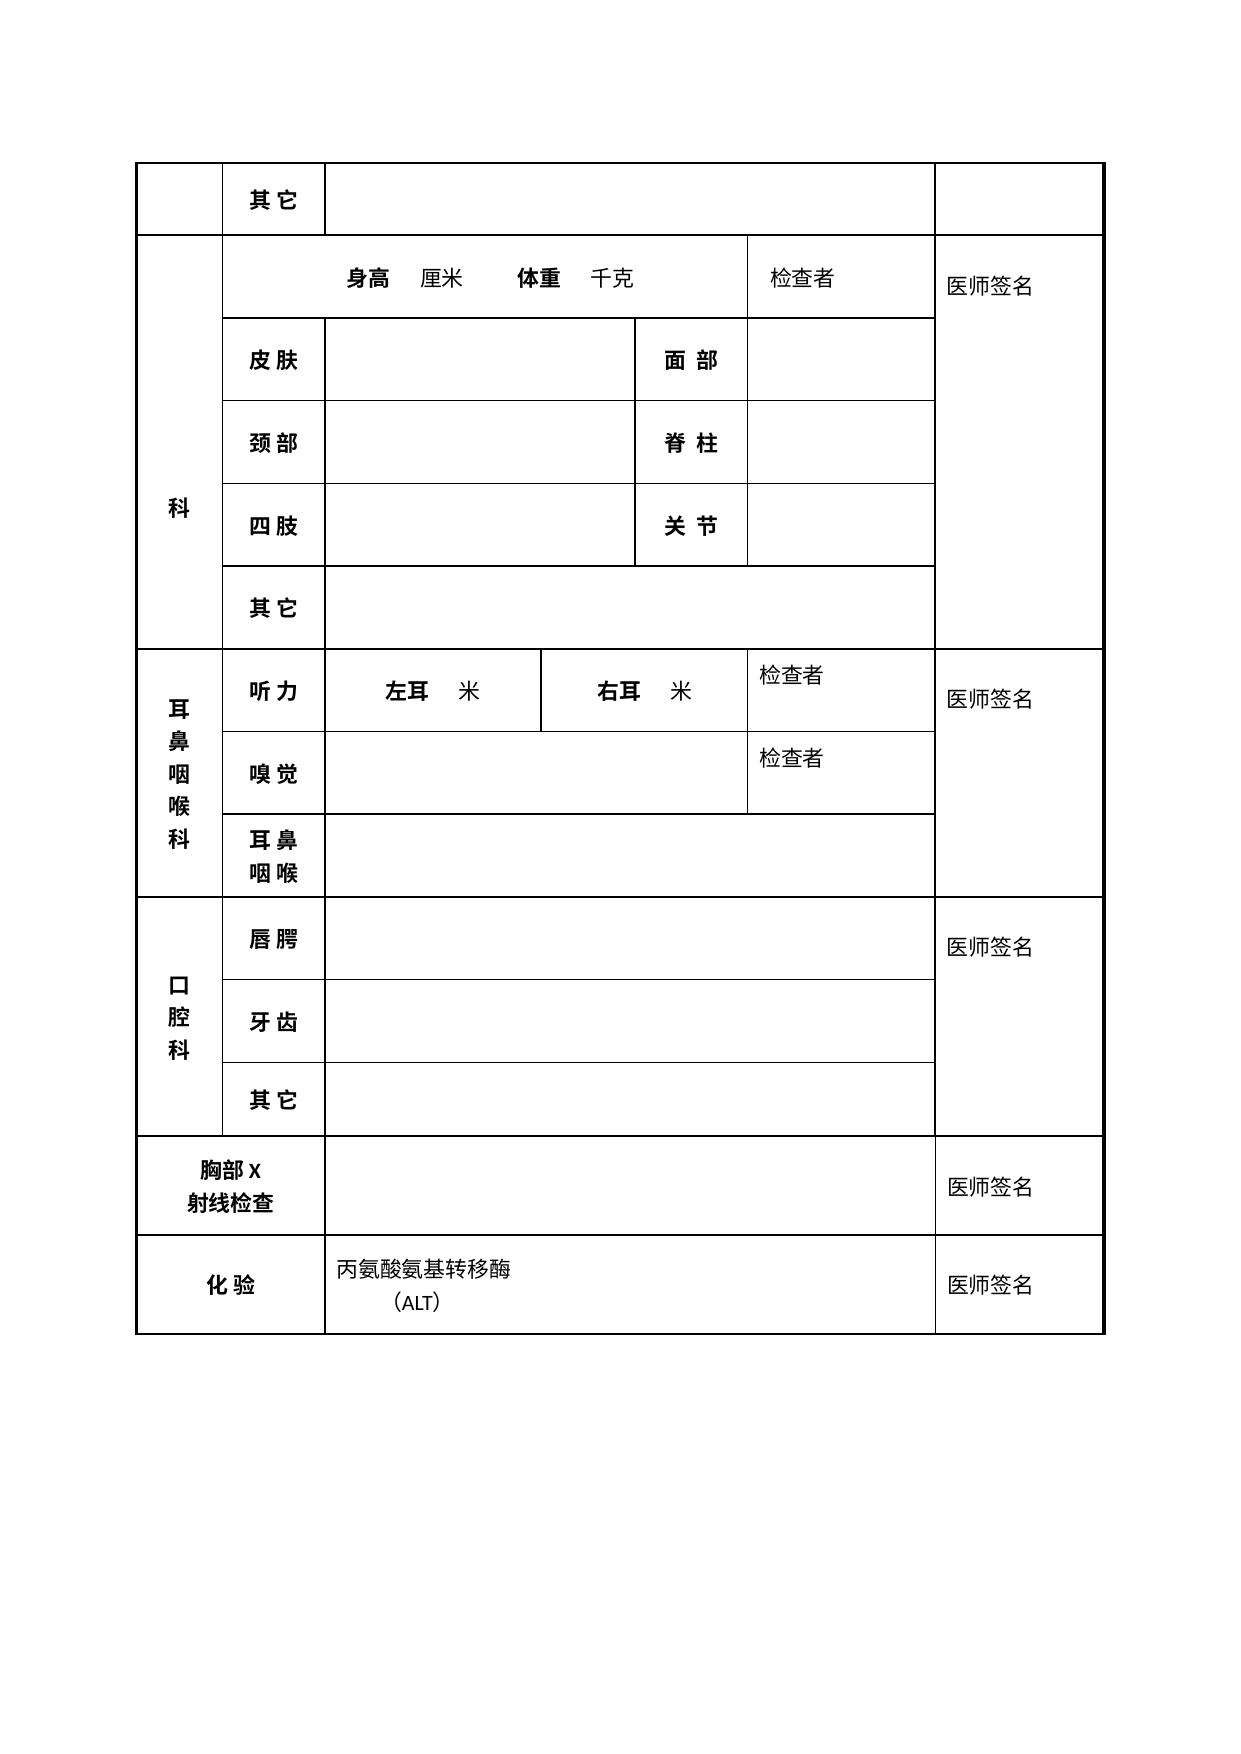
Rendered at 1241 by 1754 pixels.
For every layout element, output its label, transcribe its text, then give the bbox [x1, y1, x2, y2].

table_cell 耳 鼻 咽 喉 科 [138, 650, 222, 896]
table_cell 化 验 [138, 1236, 324, 1333]
table_cell [326, 567, 934, 648]
table_cell 胸部X 射线检查 [138, 1137, 324, 1234]
table_cell [326, 319, 634, 400]
table_cell 科 [138, 236, 222, 648]
table_cell 面 部 [636, 319, 747, 400]
table_cell [326, 732, 747, 813]
table_cell 医师签名 [936, 650, 1102, 896]
table_cell 口 腔 科 [138, 898, 222, 1135]
table_cell 皮 肤 [223, 319, 324, 400]
table_cell [326, 898, 934, 979]
table_cell 嗅 觉 [223, 732, 324, 813]
table_cell 其 它 [223, 164, 324, 234]
table_cell 丙氨酸氨基转移酶 （ALT） [326, 1236, 935, 1333]
table_cell [326, 484, 634, 565]
table_cell 左耳 米 [326, 650, 540, 731]
table_cell 关 节 [636, 484, 747, 565]
table_cell 检查者 [748, 236, 934, 317]
table_cell 右耳 米 [542, 650, 747, 731]
table_cell 检查者 [748, 650, 934, 731]
table_cell 医师签名 [936, 1137, 1102, 1234]
table_cell 脊 柱 [636, 401, 747, 482]
table_cell 耳 鼻 咽 喉 [223, 815, 324, 896]
table_cell 牙 齿 [223, 980, 324, 1061]
table_cell 医师签名 [936, 1236, 1102, 1333]
table_cell 其 它 [223, 567, 324, 648]
table_cell 医师签名 [936, 236, 1102, 648]
table_cell 唇 腭 [223, 898, 324, 979]
table_cell [748, 484, 934, 565]
table_cell [326, 1063, 934, 1135]
table_cell 颈 部 [223, 401, 324, 482]
table_cell [326, 401, 634, 482]
table_cell 检查者 [748, 732, 934, 813]
table_cell [326, 1137, 935, 1234]
table_cell [326, 164, 934, 234]
table_cell 听 力 [223, 650, 324, 731]
table_cell [748, 319, 934, 400]
table_cell 其 它 [223, 1063, 324, 1135]
table_cell [326, 815, 934, 896]
table_cell 四 肢 [223, 484, 324, 565]
table_cell [748, 401, 934, 482]
table_cell 医师签名 [936, 898, 1102, 1135]
table_cell 身高 厘米 体重 千克 [223, 236, 747, 317]
table_cell [326, 980, 934, 1061]
